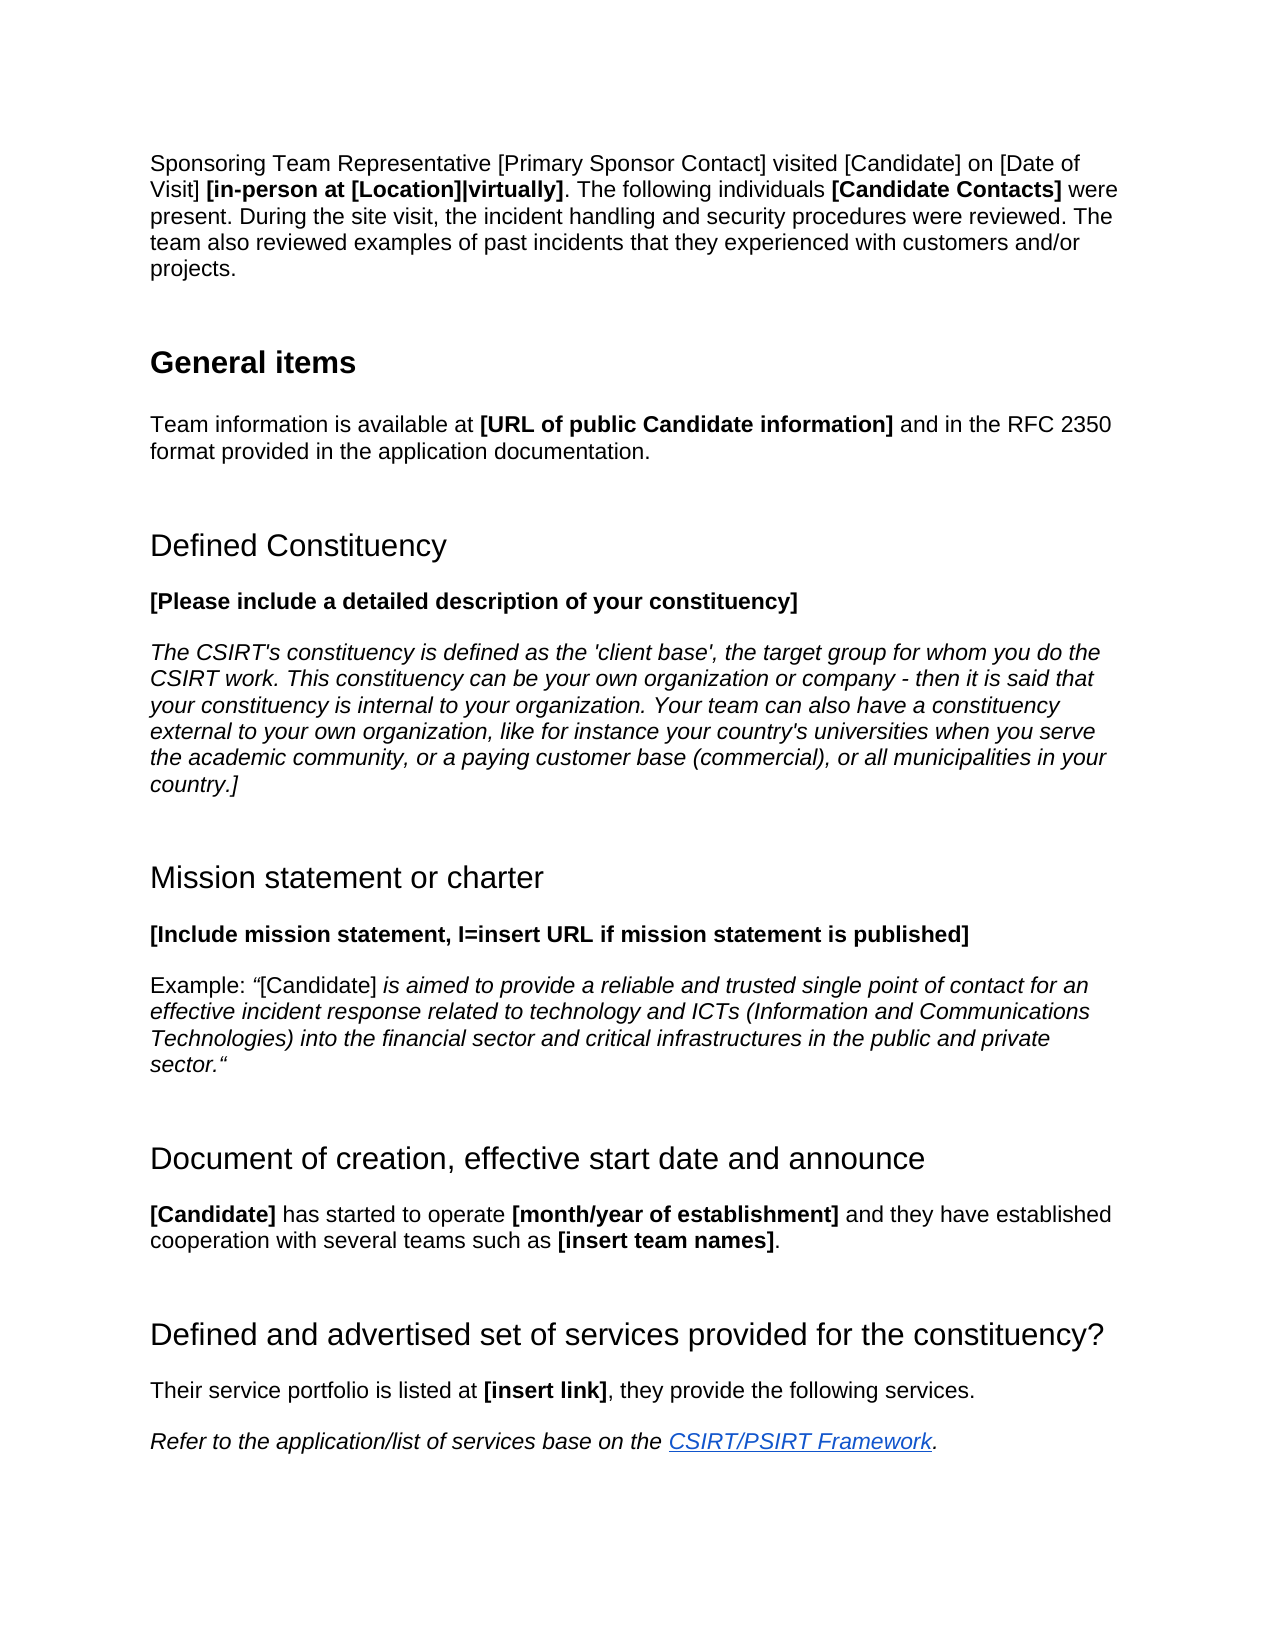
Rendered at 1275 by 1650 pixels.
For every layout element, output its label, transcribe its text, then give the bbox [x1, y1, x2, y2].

text Sponsoring Team Representative [Primary Sponsor Contact] visited [Candidate] on [Date of Visit] [in-person at [Location]|virtually]. The following individuals [Candidate Contacts] were present. During the site visit, the incident handling and security procedures were reviewed. The team also reviewed examples of past incidents that they experienced with customers and/or projects. [150, 150, 1125, 282]
text Team information is available at [URL of public Candidate information] and in the RFC 2350 format provided in the application documentation. [150, 411, 1125, 464]
subtitle Defined Constituency [150, 527, 1125, 563]
text [Candidate] has started to operate [month/year of establishment] and they have established cooperation with several teams such as [insert team names]. [150, 1201, 1125, 1253]
subtitle Document of creation, effective start date and announce [150, 1140, 1125, 1176]
text Their service portfolio is listed at [insert link], they provide the following services. [150, 1377, 1125, 1403]
subtitle Defined and advertised set of services provided for the constituency? [150, 1316, 1125, 1352]
subtitle Mission statement or charter [150, 859, 1125, 896]
text [Include mission statement, I=insert URL if mission statement is published] [150, 921, 1125, 947]
text Example: “[Candidate] is aimed to provide a reliable and trusted single point of contact for an effective incident response related to technology and ICTs (Information and Communications Technologies) into the financial sector and critical infrastructures in the public and private sector.“ [150, 972, 1125, 1077]
text [Please include a detailed description of your constituency] [150, 588, 1125, 614]
subtitle General items [150, 344, 1125, 380]
text The CSIRT's constituency is defined as the 'client base', the target group for whom you do the CSIRT work. This constituency can be your own organization or company - then it is said that your constituency is internal to your organization. Your team can also have a constituency external to your own organization, like for instance your country's universities when you serve the academic community, or a paying customer base (commercial), or all municipalities in your country.] [150, 639, 1125, 797]
text Refer to the application/list of services base on the CSIRT/PSIRT Framework. [150, 1428, 1125, 1454]
